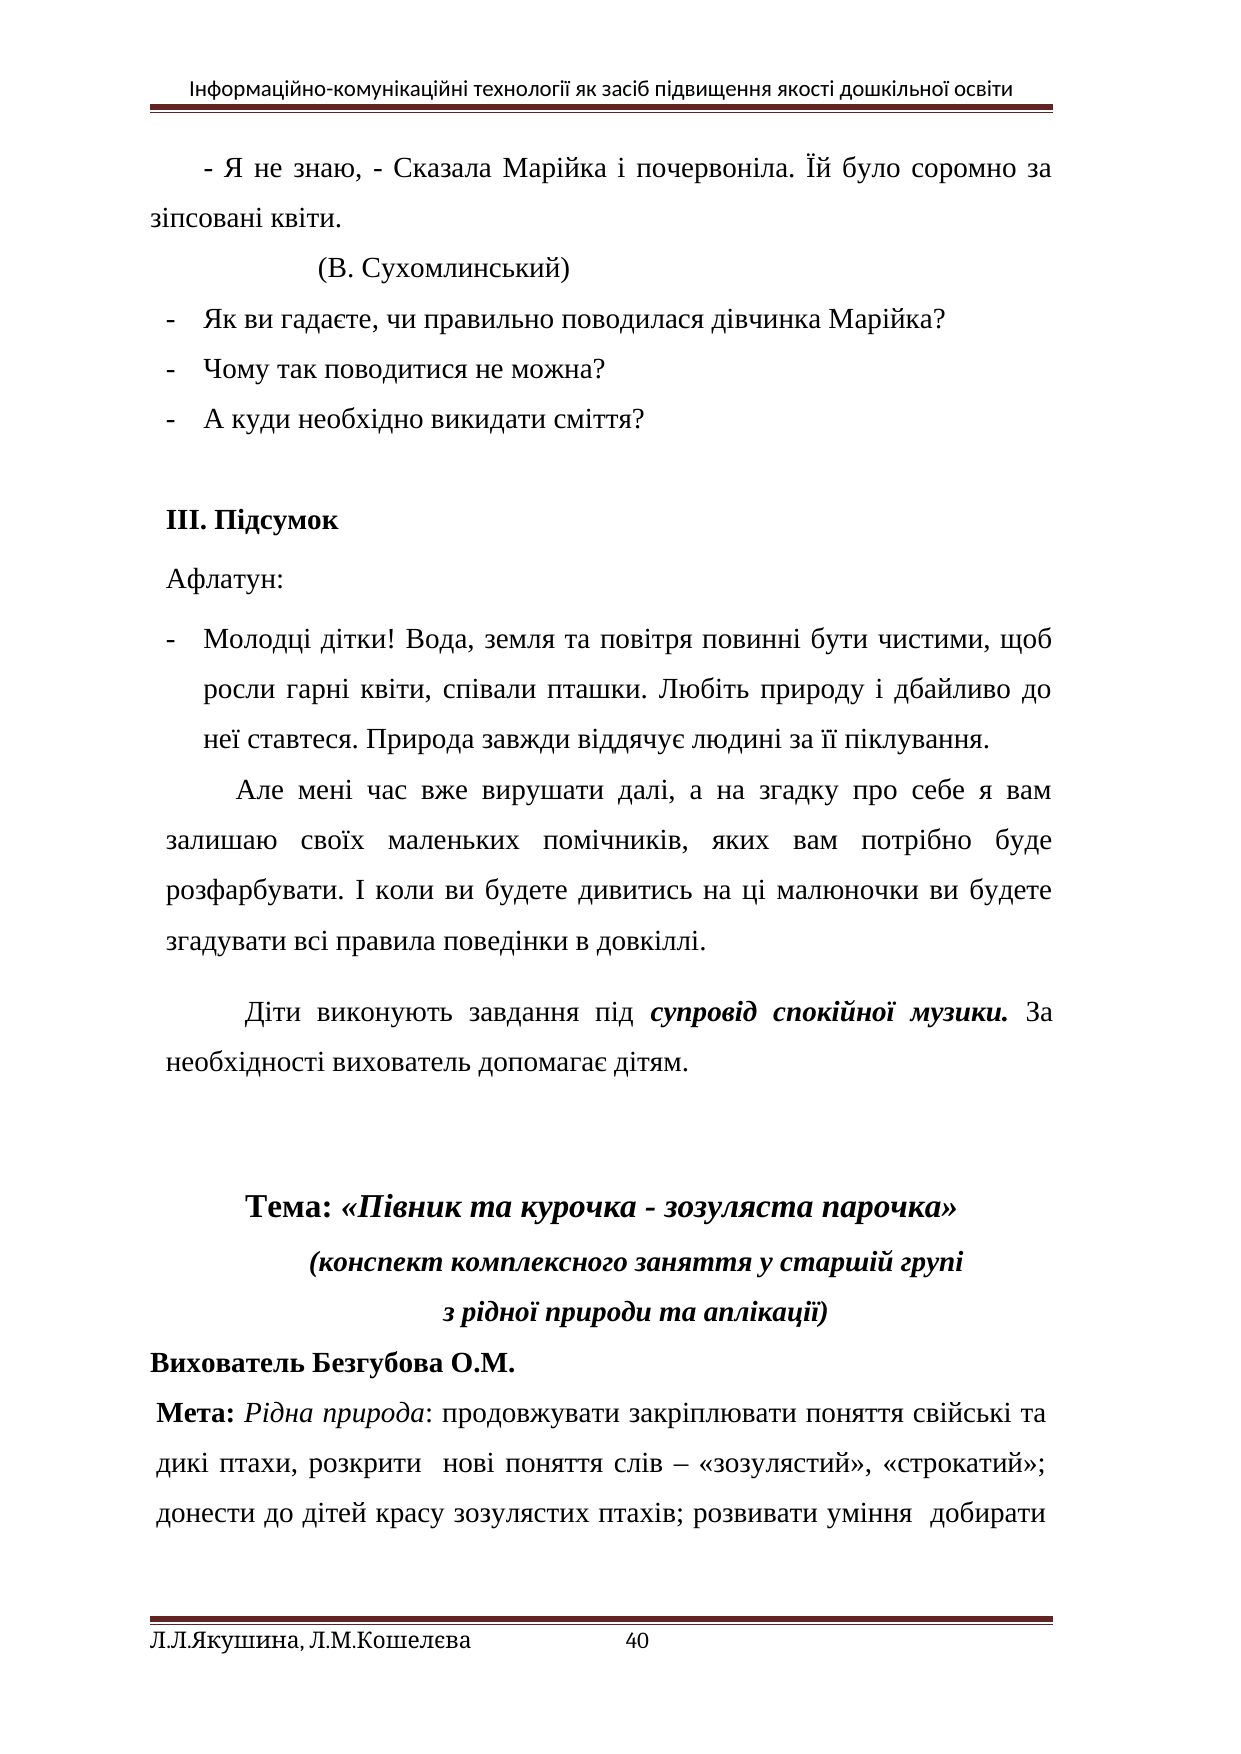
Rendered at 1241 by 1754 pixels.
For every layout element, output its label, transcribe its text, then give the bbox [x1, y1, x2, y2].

list А куди необхідно викидати сміття? [166, 402, 1053, 435]
text Тема: «Півник та курочка - зозуляста парочка» [156, 1187, 1047, 1225]
text (В. Сухомлинський) [150, 251, 1053, 284]
text Але мені час вже вирушати далі, а на згадку про себе я вам залишаю своїх маленьких помічників, яких вам потрібно буде розфарбувати. І коли ви будете дивитись на ці малюночки ви будете згадувати всі правила поведінки в довкіллі. [166, 772, 1053, 956]
text Афлатун: [166, 562, 1053, 595]
list Як ви гадаєте, чи правильно поводилася дівчинка Марійка? [166, 301, 1053, 334]
text Діти виконують завдання під супровід спокійної музики. За необхідності вихователь допомагає дітям. [166, 994, 1053, 1078]
list (конспект комплексного заняття у старшій групі [225, 1244, 1047, 1278]
text III. Підсумок [166, 502, 1053, 536]
list Чому так поводитися не можна? [166, 351, 1053, 385]
list з рідної природи та аплікації) [225, 1294, 1047, 1328]
text - Я не знаю, - Сказала Марійка і почервоніла. Їй було соромно за зіпсовані квіти. [150, 150, 1053, 234]
list Молодці дітки! Вода, земля та повітря повинні бути чистими, щоб росли гарні квіти, співали пташки. Любіть природу і дбайливо до неї ставтеся. Природа завжди віддячує людині за її піклування. [166, 621, 1053, 755]
text Вихователь Безгубова О.М. [150, 1345, 1047, 1378]
